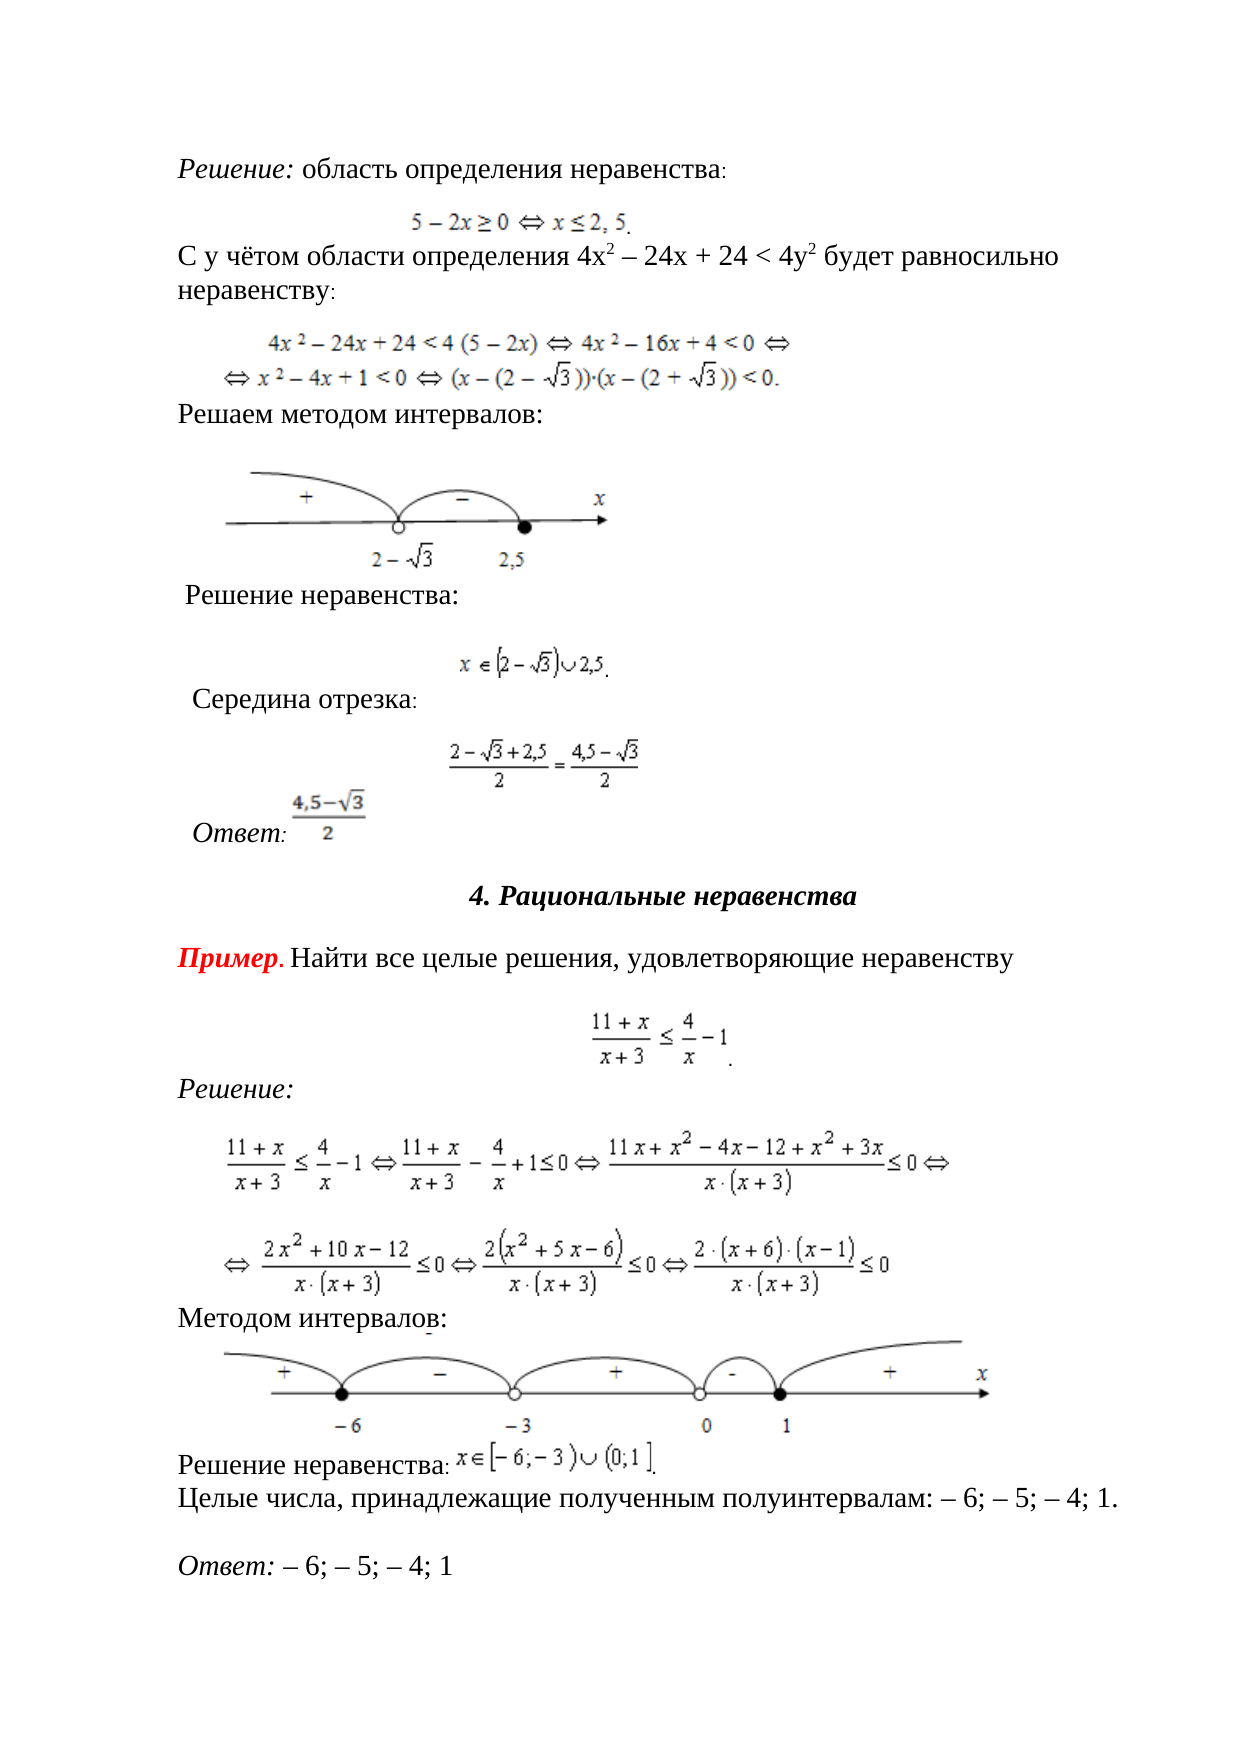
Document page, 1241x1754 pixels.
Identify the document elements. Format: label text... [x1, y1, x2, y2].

picture [460, 644, 604, 678]
picture [223, 1227, 890, 1296]
text Ответ: [177, 739, 1152, 848]
picture [223, 463, 609, 573]
picture [455, 1440, 652, 1475]
text Методом интервалов: [177, 1300, 1152, 1334]
picture [223, 329, 790, 392]
text . С у чётом области определения 4х2 – 24х + 24 < 4у2 будет равносильно неравенству: [177, 209, 1152, 306]
picture [223, 1333, 990, 1436]
picture [292, 789, 366, 843]
text . Решение: [177, 1007, 1152, 1105]
text Решаем методом интервалов: [177, 396, 1152, 430]
text . Середина отрезка: [177, 644, 1152, 715]
picture [448, 739, 638, 789]
picture [408, 209, 626, 235]
text 4. Рациональные неравенства [177, 878, 1152, 911]
text Решение: область определения неравенства: [177, 152, 1152, 185]
picture [591, 1007, 728, 1067]
text Решение неравенства: . Целые числа, принадлежащие полученным полуинтервалам: – 6; – 5; – 4; 1. [177, 1440, 1152, 1514]
text Пример. Найти все целые решения, удовлетворяющие неравенству [177, 940, 1152, 974]
picture [223, 1128, 949, 1199]
text Ответ: – 6; – 5; – 4; 1 [177, 1514, 1152, 1581]
